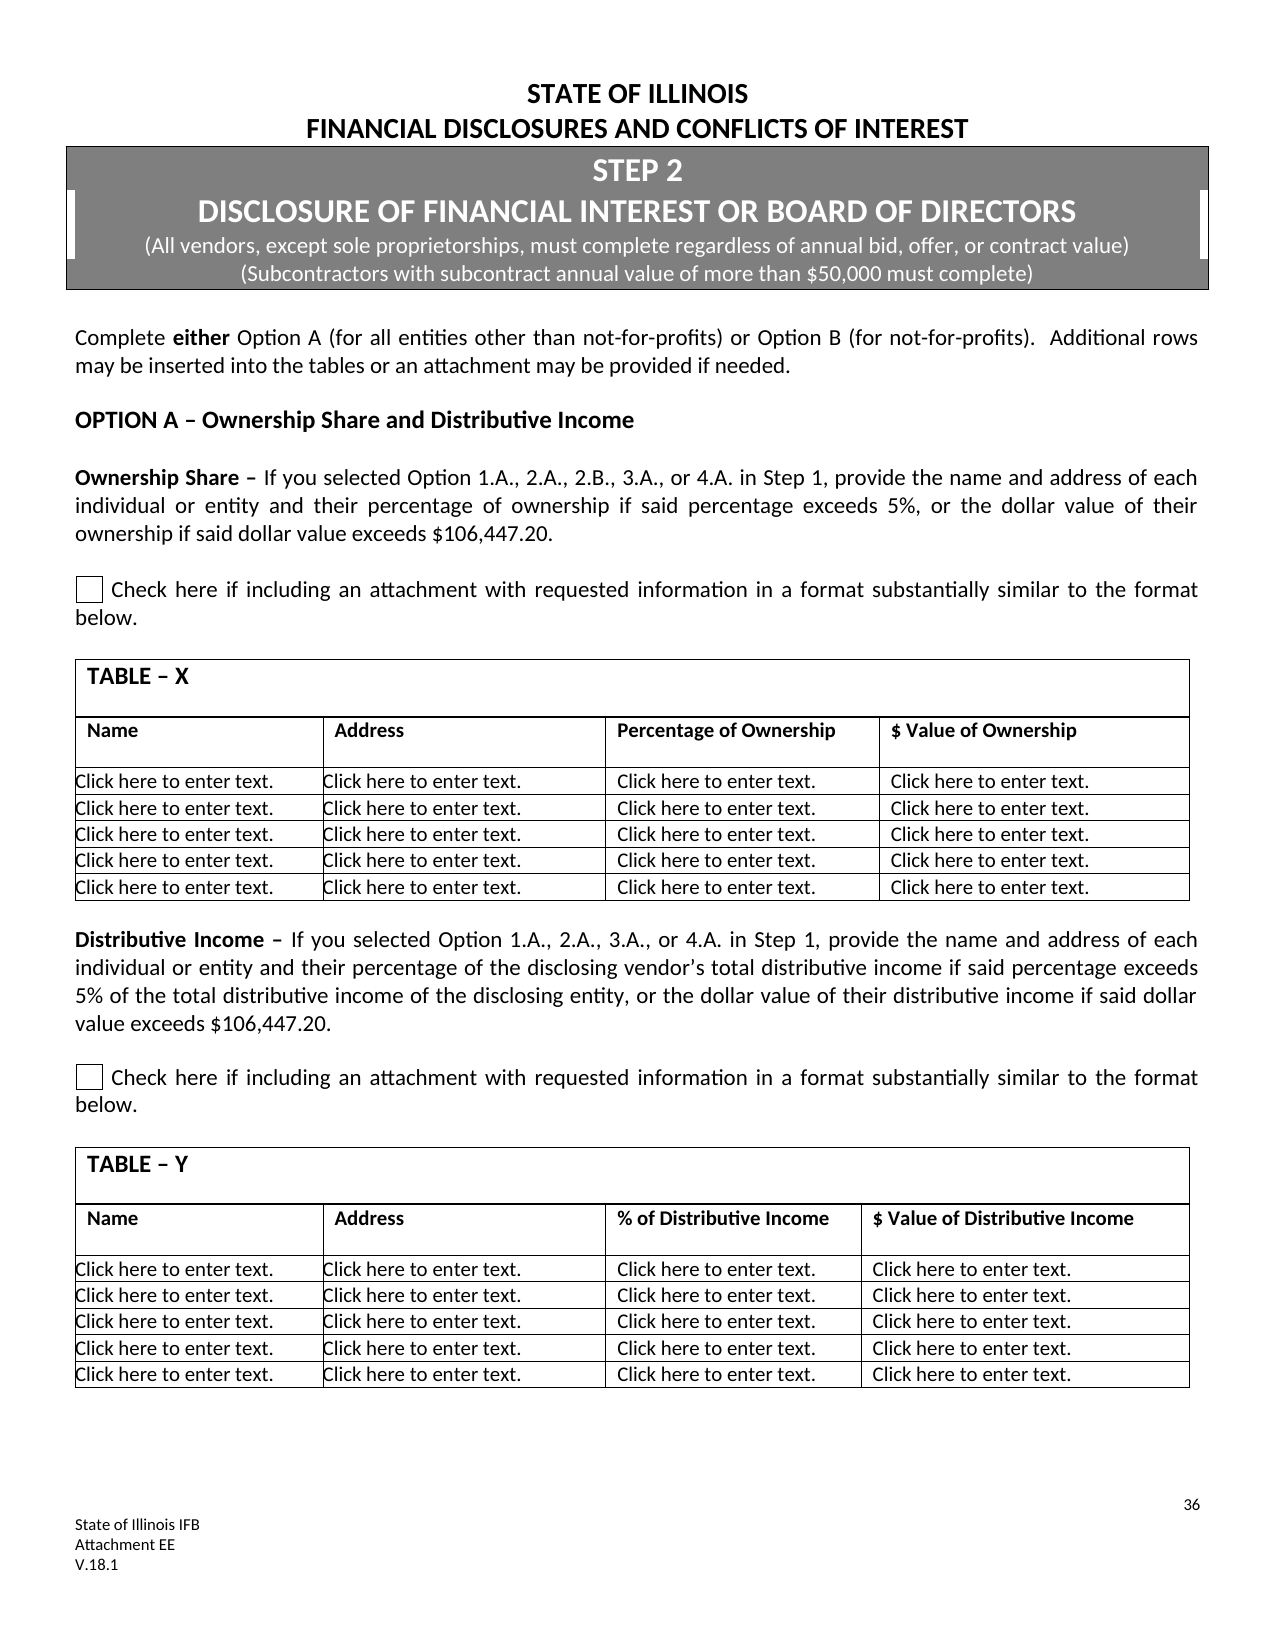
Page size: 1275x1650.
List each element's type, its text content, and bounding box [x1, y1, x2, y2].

text DISCLOSURE OF FINANCIAL INTEREST OR BOARD OF DIRECTORS [75, 190, 1200, 231]
table_header Name [76, 1205, 323, 1255]
text (All vendors, except sole proprietorships, must complete regardless of annual bid, offer, or contract value) [75, 231, 1200, 256]
table_header Address [324, 1205, 605, 1255]
table_header Percentage of Ownership [606, 718, 879, 767]
table_header $ Value of Distributive Income [862, 1205, 1189, 1255]
text Ownership Share – If you selected Option 1.A., 2.A., 2.B., 3.A., or 4.A. in Step 1, provide the name and address of each individual or entity and their percentage of ownership if said percentage exceeds 5%, or the dollar value of their ownership if said dollar value exceeds $106,447.20. [75, 463, 1200, 547]
text (Subcontractors with subcontract annual value of more than $50,000 must complete) [67, 256, 1208, 289]
text STEP 2 [67, 147, 1208, 190]
table_header Address [324, 718, 605, 767]
text Check here if including an attachment with requested information in a format substantially similar to the format below. [75, 575, 1200, 631]
text Distributive Income – If you selected Option 1.A., 2.A., 3.A., or 4.A. in Step 1, provide the name and address of each individual or entity and their percentage of the disclosing vendor’s total distributive income if said percentage exceeds 5% of the total distributive income of the disclosing entity, or the dollar value of their distributive income if said dollar value exceeds $106,447.20. [75, 926, 1200, 1038]
table_header % of Distributive Income [606, 1205, 861, 1255]
text OPTION A – Ownership Share and Distributive Income [75, 404, 1200, 435]
table_header $ Value of Ownership [880, 718, 1189, 767]
table_header TABLE – X [76, 660, 1189, 716]
table_header Name [76, 718, 323, 767]
text Complete either Option A (for all entities other than not-for-profits) or Option B (for not-for-profits). Additional rows may be inserted into the tables or an attachment may be provided if needed. [75, 323, 1200, 379]
text Check here if including an attachment with requested information in a format substantially similar to the format below. [75, 1063, 1200, 1119]
table_header TABLE – Y [76, 1148, 1189, 1203]
